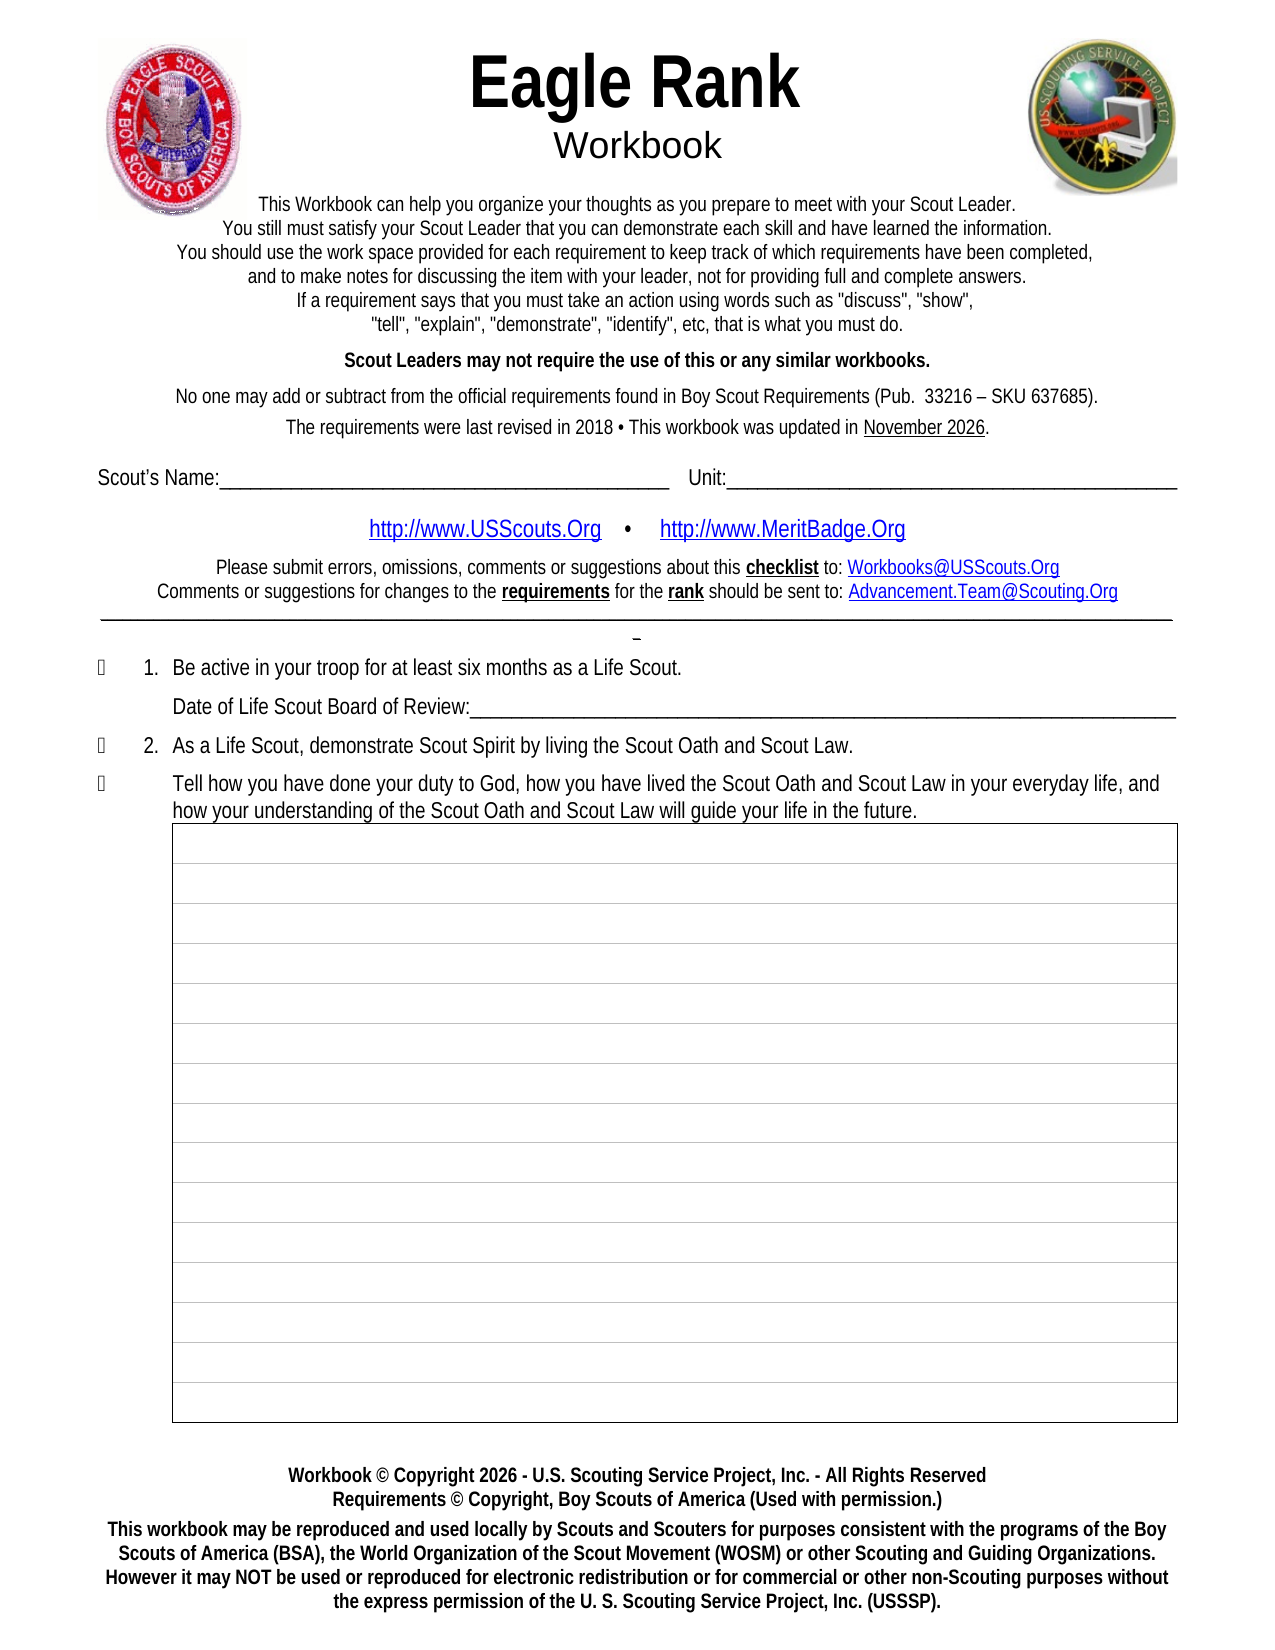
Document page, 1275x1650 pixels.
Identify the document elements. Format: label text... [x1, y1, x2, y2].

text Tell how you have done your duty to God, how you have lived the Scout Oath and Scout Law in your everyday life, and how your understanding of the Scout Oath and Scout Law will guide your life in the future. [97, 770, 1177, 823]
table_cell [173, 1263, 1177, 1302]
table_cell [173, 1343, 1177, 1382]
picture [1027, 38, 1178, 196]
text ______________________________________________________________________________________________________________________________________________ [97, 603, 1177, 641]
table_cell [173, 1223, 1177, 1262]
text 2. As a Life Scout, demonstrate Scout Spirit by living the Scout Oath and Scout Law. [97, 732, 1177, 758]
table_cell [173, 1383, 1177, 1422]
table_cell [173, 1064, 1177, 1102]
text http://www.USScouts.Org • http://www.MeritBadge.Org [97, 514, 1177, 543]
table_cell [173, 1143, 1177, 1182]
table_cell [173, 1024, 1177, 1062]
text Date of Life Scout Board of Review: [97, 693, 1177, 719]
table_cell [173, 984, 1177, 1023]
picture [97, 38, 248, 220]
table_cell [173, 864, 1177, 903]
table_cell [173, 1183, 1177, 1222]
table_cell [173, 1104, 1177, 1142]
table_cell [173, 904, 1177, 943]
text Please submit errors, omissions, comments or suggestions about this checklist to: Workbooks@USScouts.Org [97, 555, 1177, 579]
text Comments or suggestions for changes to the requirements for the rank should be sent to: Advancement.Team@Scouting.Org [97, 579, 1177, 603]
table_cell [173, 1303, 1177, 1342]
table_header [173, 824, 1177, 863]
text 1. Be active in your troop for at least six months as a Life Scout. [97, 654, 1177, 680]
table_cell [173, 944, 1177, 983]
